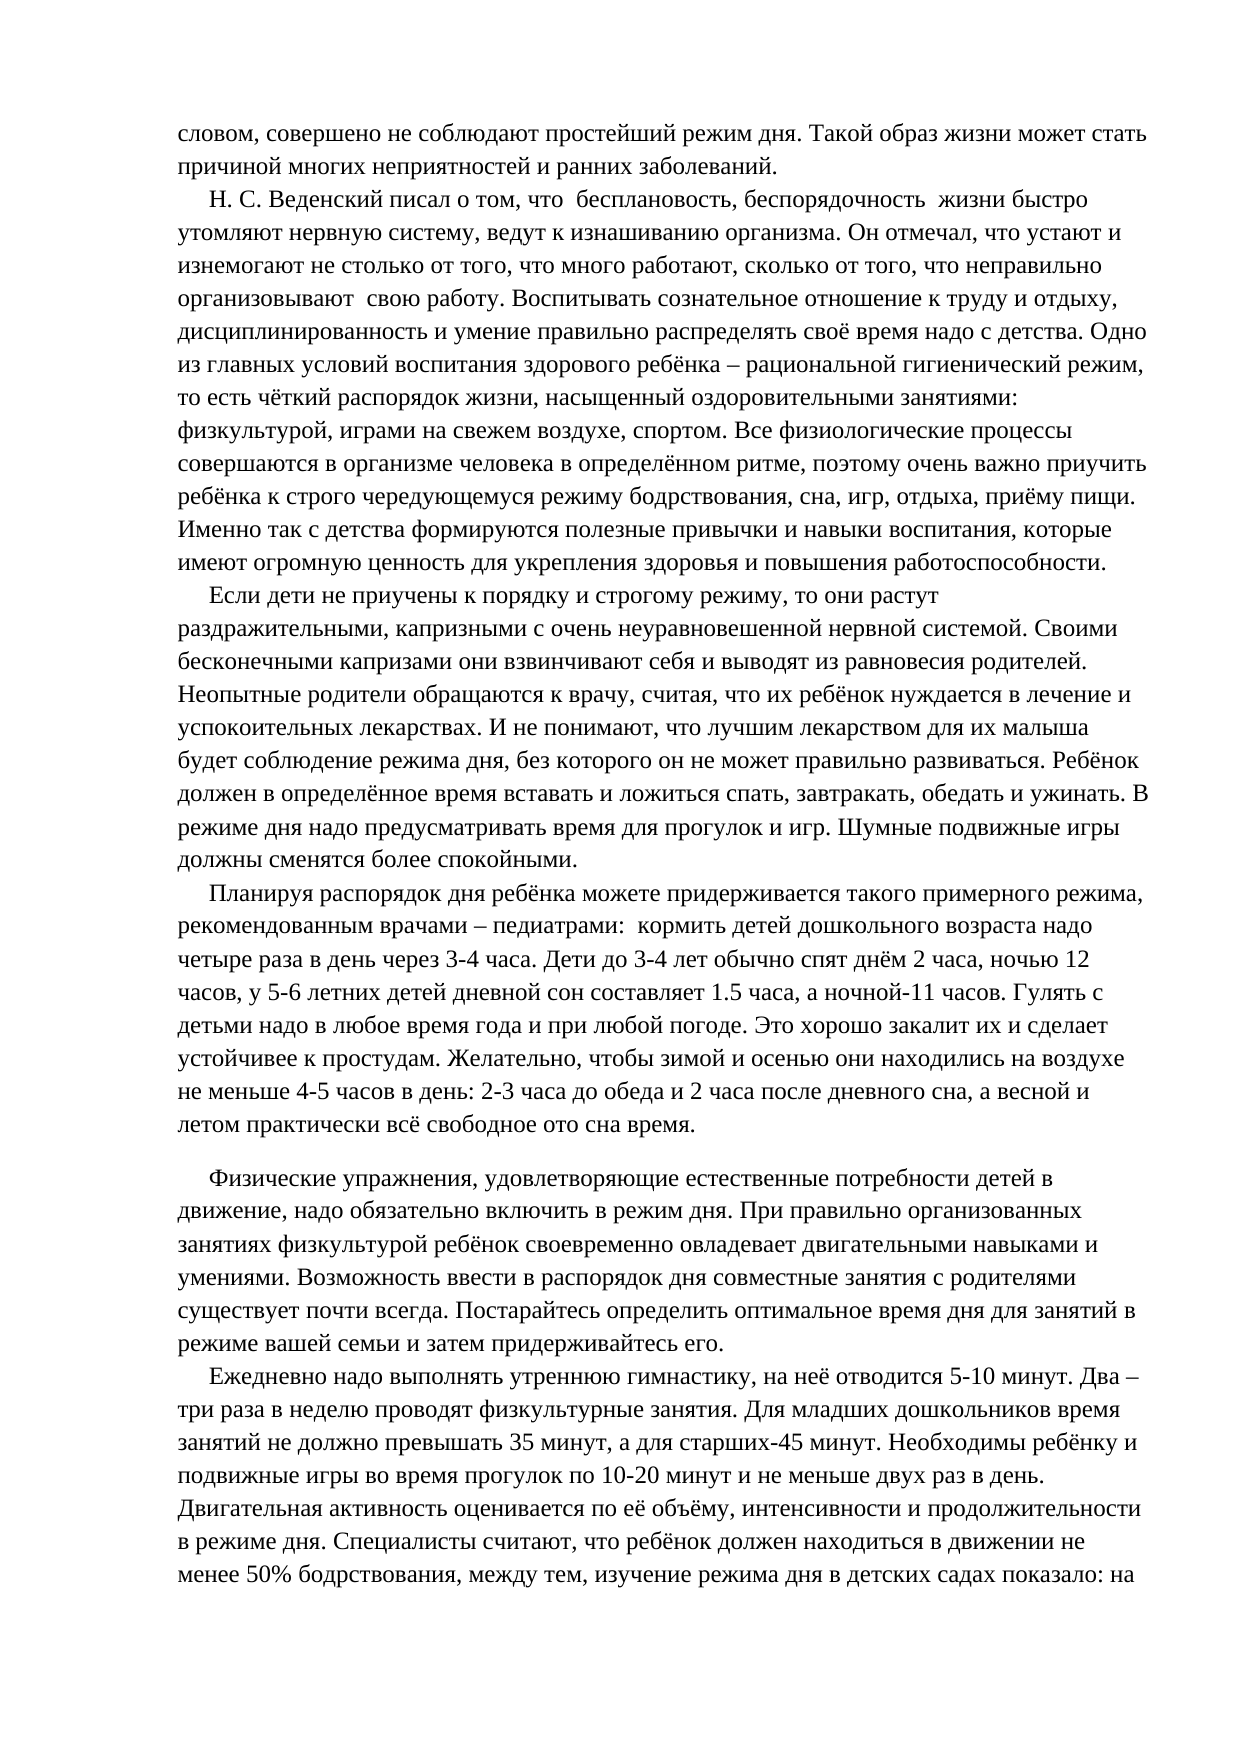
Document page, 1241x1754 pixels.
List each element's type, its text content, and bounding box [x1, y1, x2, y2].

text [177, 118, 1152, 180]
text Физические упражнения, удовлетворяющие естественные потребности детей в движение, надо обязательно включить в режим дня. При правильно организованных занятиях физкультурой ребёнок своевременно овладевает двигательными навыками и умениями. Возможность ввести в распорядок дня совместные занятия с родителями существует почти всегда. Постарайтесь определить оптимальное время дня для занятий в режиме вашей семьи и затем придерживайтесь его. [177, 1163, 1152, 1356]
text Планируя распорядок дня ребёнка можете придерживается такого примерного режима, рекомендованным врачами – педиатрами: кормить детей дошкольного возраста надо четыре раза в день через 3-4 часа. Дети до 3-4 лет обычно спят днём 2 часа, ночью 12 часов, у 5-6 летних детей дневной сон составляет 1.5 часа, а ночной-11 часов. Гулять с детьми надо в любое время года и при любой погоде. Это хорошо закалит их и сделает устойчивее к простудам. Желательно, чтобы зимой и осенью они находились на воздухе не меньше 4-5 часов в день: 2-3 часа до обеда и 2 часа после дневного сна, а весной и летом практически всё свободное ото сна время. [177, 878, 1152, 1137]
text Н. С. Веденский писал о том, что бесплановость, беспорядочность жизни быстро утомляют нервную систему, ведут к изнашиванию организма. Он отмечал, что устают и изнемогают не столько от того, что много работают, сколько от того, что неправильно организовывают свою работу. Воспитывать сознательное отношение к труду и отдыху, дисциплинированность и умение правильно распределять своё время надо с детства. Одно из главных условий воспитания здорового ребёнка – рациональной гигиенический режим, то есть чёткий распорядок жизни, насыщенный оздоровительными занятиями: физкультурой, играми на свежем воздухе, спортом. Все физиологические процессы совершаются в организме человека в определённом ритме, поэтому очень важно приучить ребёнка к строго чередующемуся режиму бодрствования, сна, игр, отдыха, приёму пищи. Именно так с детства формируются полезные привычки и навыки воспитания, которые имеют огромную ценность для укрепления здоровья и повышения работоспособности. [177, 184, 1152, 576]
text Если дети не приучены к порядку и строгому режиму, то они растут раздражительными, капризными с очень неуравновешенной нервной системой. Своими бесконечными капризами они взвинчивают себя и выводят из равновесия родителей. Неопытные родители обращаются к врачу, считая, что их ребёнок нуждается в лечение и успокоительных лекарствах. И не понимают, что лучшим лекарством для их малыша будет соблюдение режима дня, без которого он не может правильно развиваться. Ребёнок должен в определённое время вставать и ложиться спать, завтракать, обедать и ужинать. В режиме дня надо предусматривать время для прогулок и игр. Шумные подвижные игры должны сменятся более спокойными. [177, 580, 1152, 873]
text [177, 1361, 1152, 1588]
